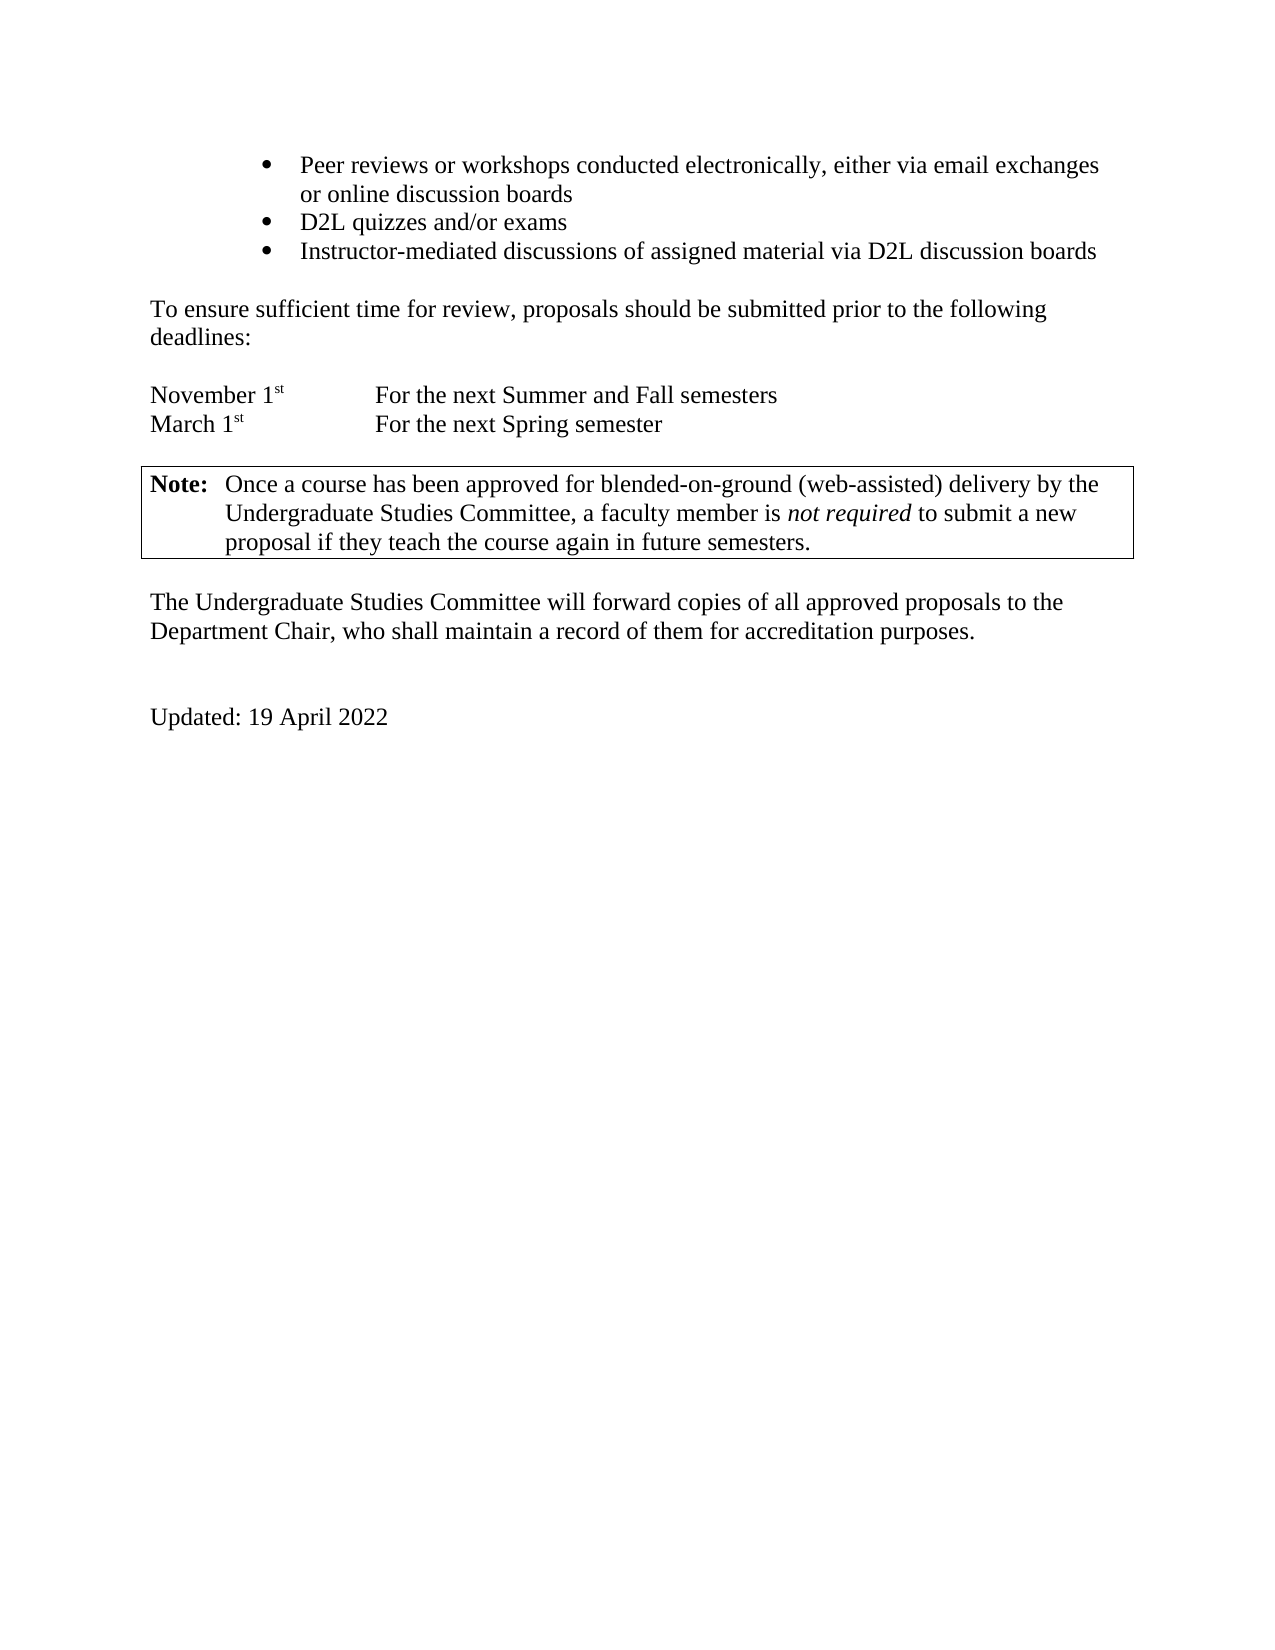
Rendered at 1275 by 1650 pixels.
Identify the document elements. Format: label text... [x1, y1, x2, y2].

text November 1st For the next Summer and Fall semesters [150, 380, 1125, 409]
text March 1st For the next Spring semester [150, 409, 1125, 437]
text Updated: 19 April 2022 [150, 702, 1125, 731]
list Peer reviews or workshops conducted electronically, either via email exchanges or online discussion boards [262, 150, 1125, 207]
list D2L quizzes and/or exams [262, 207, 1125, 236]
text Note: Once a course has been approved for blended-on-ground (web-assisted) delivery by the Undergraduate Studies Committee, a faculty member is not required to submit a new proposal if they teach the course again in future semesters. [142, 467, 1133, 558]
text The Undergraduate Studies Committee will forward copies of all approved proposals to the Department Chair, who shall maintain a record of them for accreditation purposes. [150, 587, 1125, 645]
text To ensure sufficient time for review, proposals should be submitted prior to the following deadlines: [150, 294, 1125, 351]
list Instructor-mediated discussions of assigned material via D2L discussion boards [262, 236, 1125, 265]
